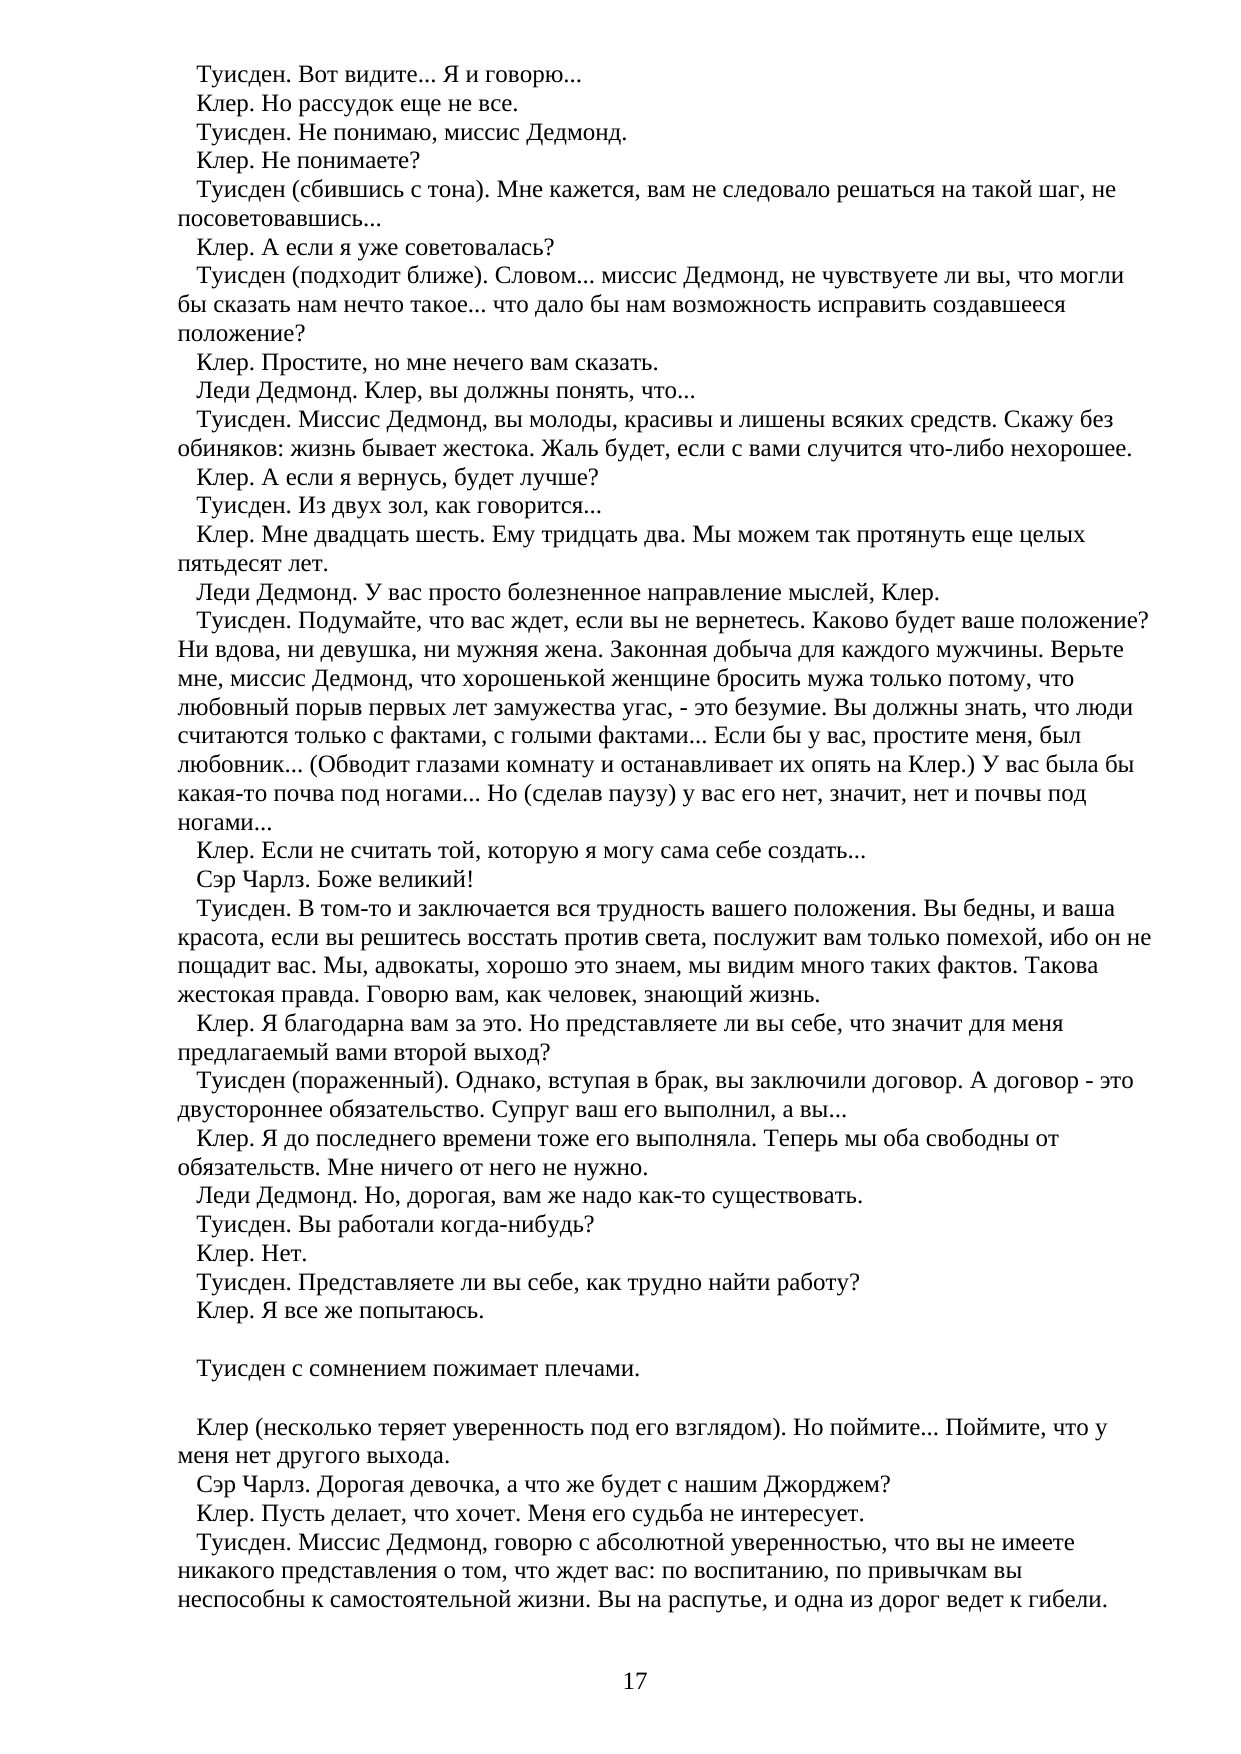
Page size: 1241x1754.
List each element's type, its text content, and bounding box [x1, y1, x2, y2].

text Клер. Мне двадцать шесть. Ему тридцать два. Мы можем так протянуть еще целых пятьдесят лет. [177, 519, 1152, 577]
text Туисден. Миссис Дедмонд, вы молоды, красивы и лишены всяких средств. Скажу без обиняков: жизнь бывает жестока. Жаль будет, если с вами случится что-либо нехорошее. [177, 404, 1152, 462]
text Клер. Я до последнего времени тоже его выполняла. Теперь мы оба свободны от обязательств. Мне ничего от него не нужно. [177, 1123, 1152, 1180]
text Клер (несколько теряет уверенность под его взглядом). Но поймите... Поймите, что у меня нет другого выхода. [177, 1412, 1152, 1469]
text Туисден (пораженный). Однако, вступая в брак, вы заключили договор. А договор - это двустороннее обязательство. Супруг ваш его выполнил, а вы... [177, 1065, 1152, 1123]
text Туисден. Подумайте, что вас ждет, если вы не вернетесь. Каково будет ваше положение? Ни вдова, ни девушка, ни мужняя жена. Законная добыча для каждого мужчины. Верьте мне, миссис Дедмонд, что хорошенькой женщине бросить мужа только потому, что любовный порыв первых лет замужества угас, - это безумие. Вы должны знать, что люди считаются только с фактами, с голыми фактами... Если бы у вас, простите меня, был любовник... (Обводит глазами комнату и останавливает их опять на Клер.) У вас была бы какая-то почва под ногами... Но (сделав паузу) у вас его нет, значит, нет и почвы под ногами... [177, 605, 1152, 835]
text Клер. Пусть делает, что хочет. Меня его судьба не интересует. [177, 1498, 1152, 1527]
text Клер. Не понимаете? [177, 145, 1152, 174]
text Клер. Нет. [177, 1238, 1152, 1267]
text Клер. Простите, но мне нечего вам сказать. [177, 347, 1152, 375]
text Сэр Чарлз. Боже великий! [177, 864, 1152, 893]
text Клер. А если я уже советовалась? [177, 232, 1152, 260]
text Туисден (подходит ближе). Словом... миссис Дедмонд, не чувствуете ли вы, что могли бы сказать нам нечто такое... что дало бы нам возможность исправить создавшееся положение? [177, 260, 1152, 347]
text Леди Дедмонд. Но, дорогая, вам же надо как-то существовать. [177, 1180, 1152, 1209]
text Туисден (сбившись с тона). Мне кажется, вам не следовало решаться на такой шаг, не посоветовавшись... [177, 174, 1152, 232]
text Клер. Я благодарна вам за это. Но представляете ли вы себе, что значит для меня предлагаемый вами второй выход? [177, 1008, 1152, 1065]
text Туисден. Представляете ли вы себе, как трудно найти работу? [177, 1267, 1152, 1295]
text Леди Дедмонд. Клер, вы должны понять, что... [177, 375, 1152, 404]
text Туисден. Вы работали когда-нибудь? [177, 1209, 1152, 1238]
text Клер. Но рассудок еще не все. [177, 88, 1152, 117]
text Клер. Если не считать той, которую я могу сама себе создать... [177, 835, 1152, 864]
text Туисден. Миссис Дедмонд, говорю с абсолютной уверенностью, что вы не имеете никакого представления о том, что ждет вас: по воспитанию, по привычкам вы неспособны к самостоятельной жизни. Вы на распутье, и одна из дорог ведет к гибели. [177, 1527, 1152, 1613]
text Клер. А если я вернусь, будет лучше? [177, 462, 1152, 490]
text Леди Дедмонд. У вас просто болезненное направление мыслей, Клер. [177, 577, 1152, 605]
text Туисден с сомнением пожимает плечами. [177, 1353, 1152, 1382]
text Туисден. В том-то и заключается вся трудность вашего положения. Вы бедны, и ваша красота, если вы решитесь восстать против света, послужит вам только помехой, ибо он не пощадит вас. Мы, адвокаты, хорошо это знаем, мы видим много таких фактов. Такова жестокая правда. Говорю вам, как человек, знающий жизнь. [177, 893, 1152, 1008]
text Туисден. Из двух зол, как говорится... [177, 490, 1152, 519]
text Клер. Я все же попытаюсь. [177, 1295, 1152, 1324]
text Туисден. Вот видите... Я и говорю... [177, 59, 1152, 88]
text Туисден. Не понимаю, миссис Дедмонд. [177, 117, 1152, 145]
text Сэр Чарлз. Дорогая девочка, а что же будет с нашим Джорджем? [177, 1469, 1152, 1498]
